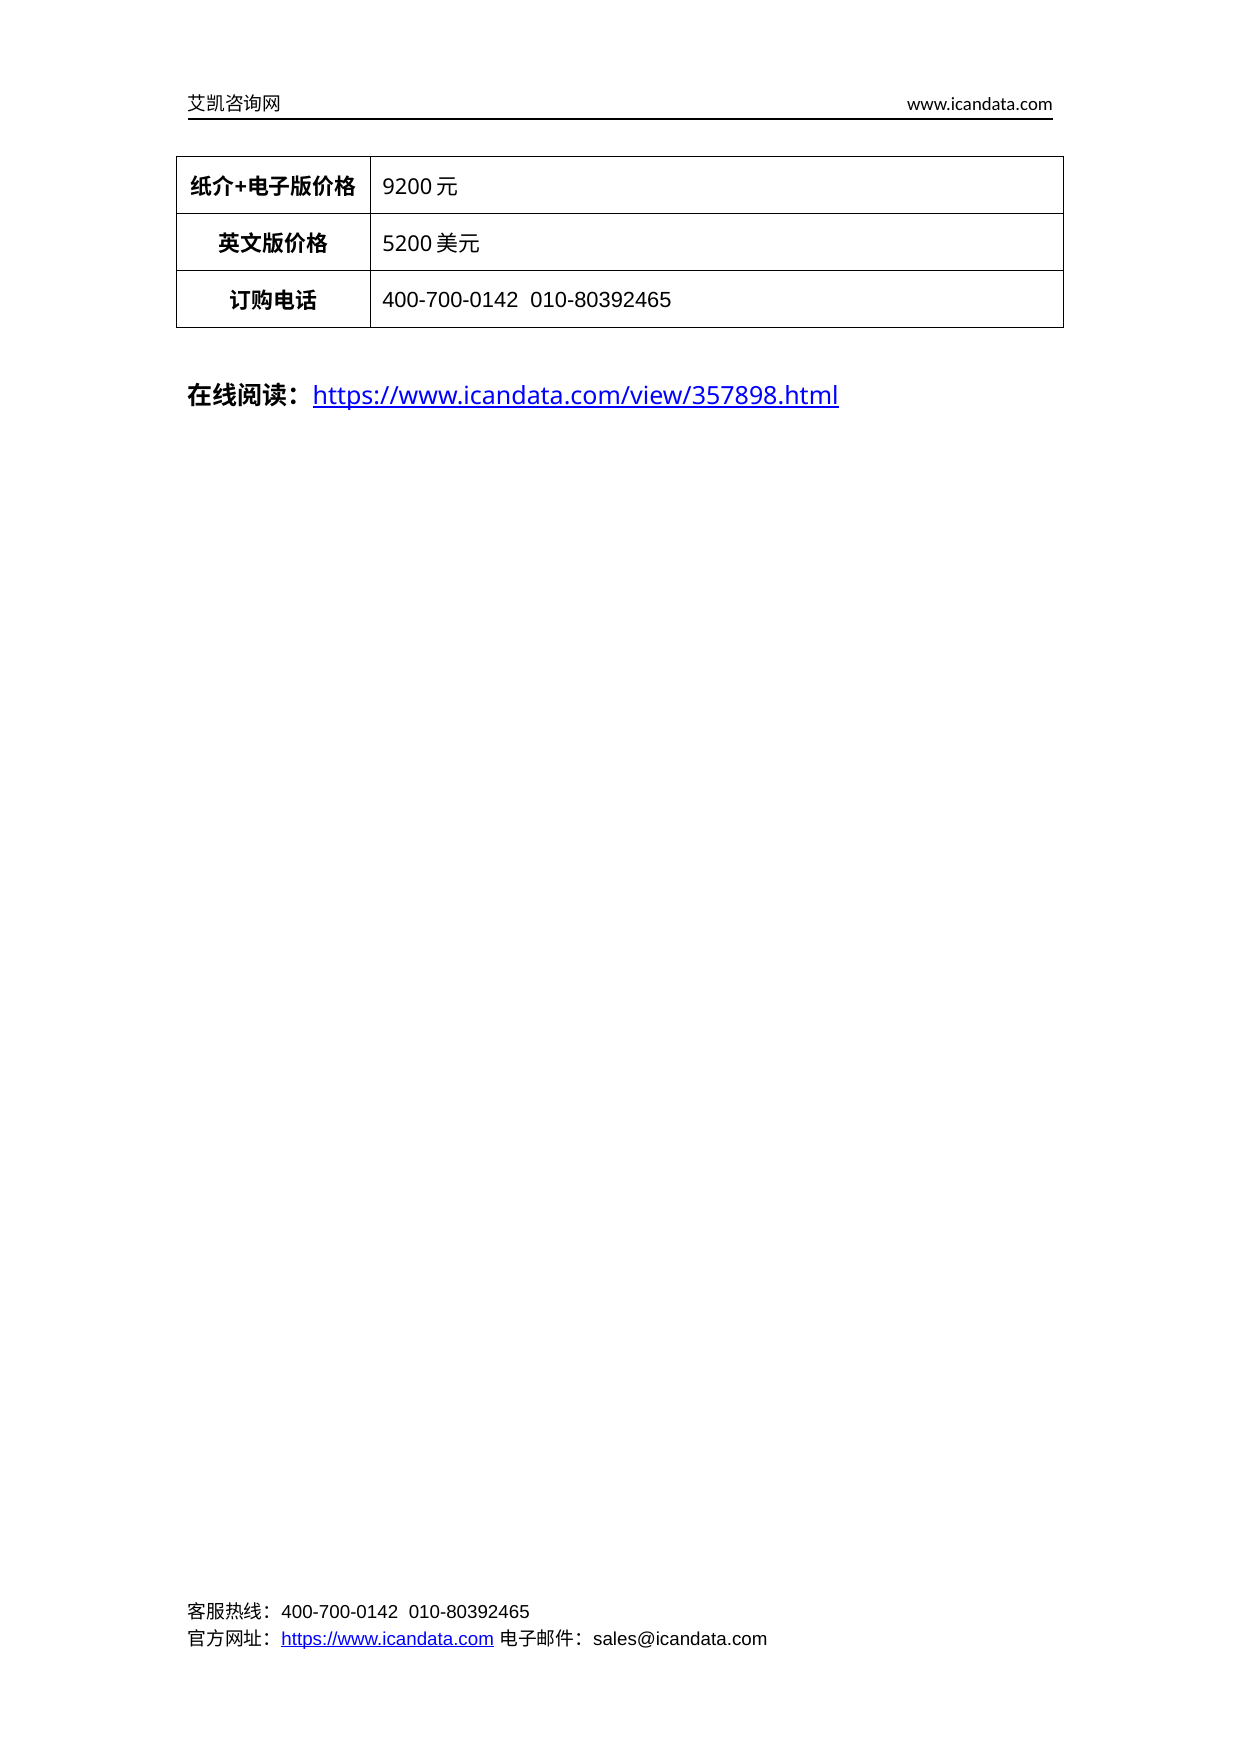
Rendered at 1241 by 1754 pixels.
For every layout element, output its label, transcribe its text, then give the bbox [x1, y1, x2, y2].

table_cell 纸介+电子版价格 [177, 157, 370, 213]
table_cell 9200元 [371, 157, 1063, 213]
table_cell 订购电话 [177, 271, 370, 327]
table_cell 5200美元 [371, 214, 1063, 270]
table_cell 400-700-0142 010-80392465 [371, 271, 1063, 327]
table_cell 英文版价格 [177, 214, 370, 270]
text 在线阅读：https://www.icandata.com/view/357898.html [187, 361, 1053, 426]
